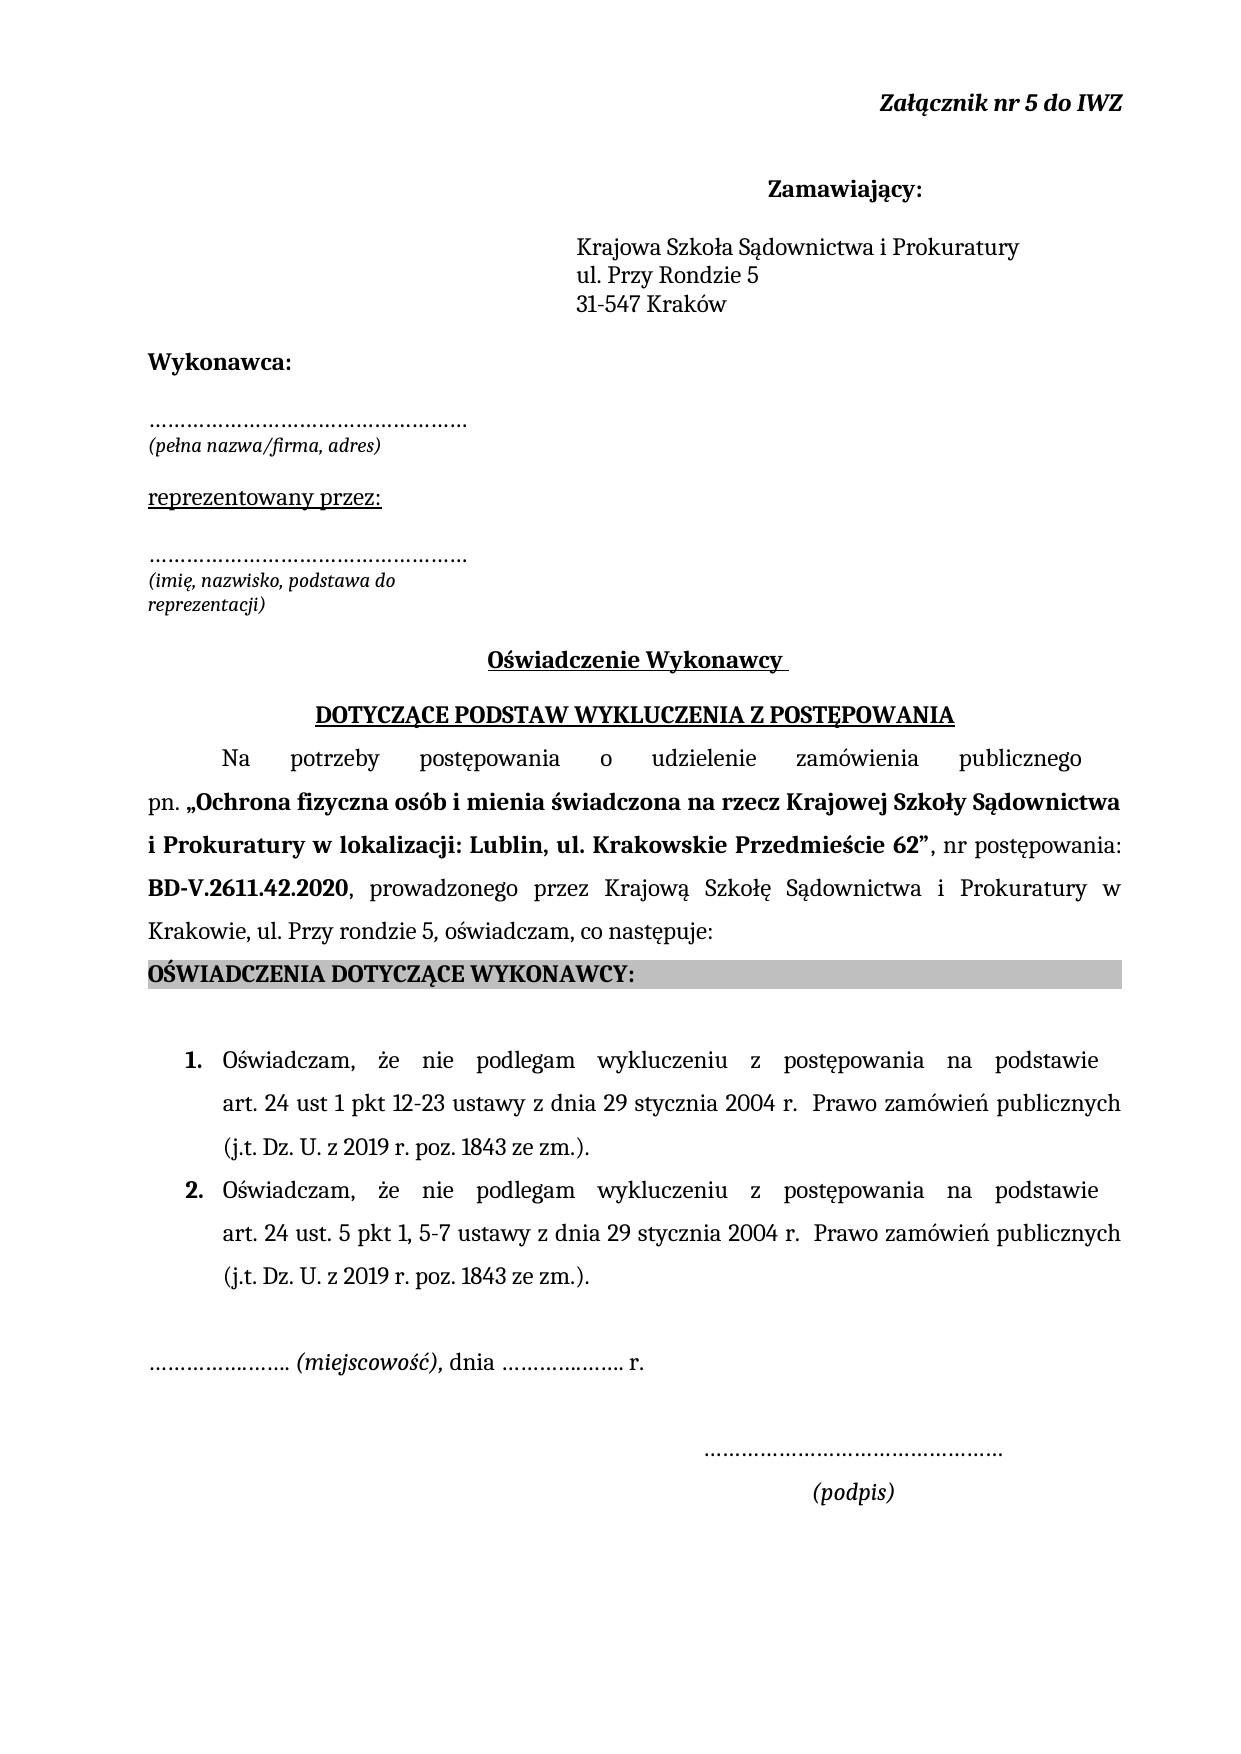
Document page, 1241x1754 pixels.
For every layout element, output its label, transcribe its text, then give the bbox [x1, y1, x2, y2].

text OŚWIADCZENIA DOTYCZĄCE WYKONAWCY: [148, 960, 1122, 989]
text Na potrzeby postępowania o udzielenie zamówienia publicznego pn. „Ochrona fizyczna osób i mienia świadczona na rzecz Krajowej Szkoły Sądownictwa i Prokuratury w lokalizacji: Lublin, ul. Krakowskie Przedmieście 62”, nr postępowania: BD-V.2611.42.2020, prowadzonego przez Krajową Szkołę Sądownictwa i Prokuratury w Krakowie, ul. Przy rondzie 5, oświadczam, co następuje: [148, 744, 1122, 946]
list Oświadczam, że nie podlegam wykluczeniu z postępowania na podstawie art. 24 ust 1 pkt 12-23 ustawy z dnia 29 stycznia 2004 r. Prawo zamówień publicznych (j.t. Dz. U. z 2019 r. poz. 1843 ze zm.). [185, 1046, 1122, 1161]
list Oświadczam, że nie podlegam wykluczeniu z postępowania na podstawie art. 24 ust. 5 pkt 1, 5-7 ustawy z dnia 29 stycznia 2004 r. Prawo zamówień publicznych (j.t. Dz. U. z 2019 r. poz. 1843 ze zm.). [185, 1176, 1122, 1291]
text (podpis) [738, 1477, 1122, 1506]
text 31-547 Kraków [576, 290, 1122, 319]
text …………………………………………… [148, 540, 502, 569]
text …………………………………………… [148, 405, 502, 434]
text Załącznik nr 5 do IWZ [148, 89, 1122, 117]
text Zamawiający: [694, 175, 1122, 204]
text ………………………………………… [148, 1434, 1122, 1463]
text (pełna nazwa/firma, adres) [148, 434, 502, 458]
text …………….……. (miejscowość), dnia ………….……. r. [148, 1348, 1122, 1377]
text (imię, nazwisko, podstawa do reprezentacji) [148, 569, 502, 617]
text Wykonawca: [148, 347, 1122, 376]
text Oświadczenie Wykonawcy [148, 646, 1122, 674]
text DOTYCZĄCE PODSTAW WYKLUCZENIA Z POSTĘPOWANIA [148, 701, 1122, 730]
text Krajowa Szkoła Sądownictwa i Prokuratury [576, 232, 1122, 261]
text ul. Przy Rondzie 5 [576, 261, 1122, 290]
text reprezentowany przez: [148, 483, 1122, 511]
